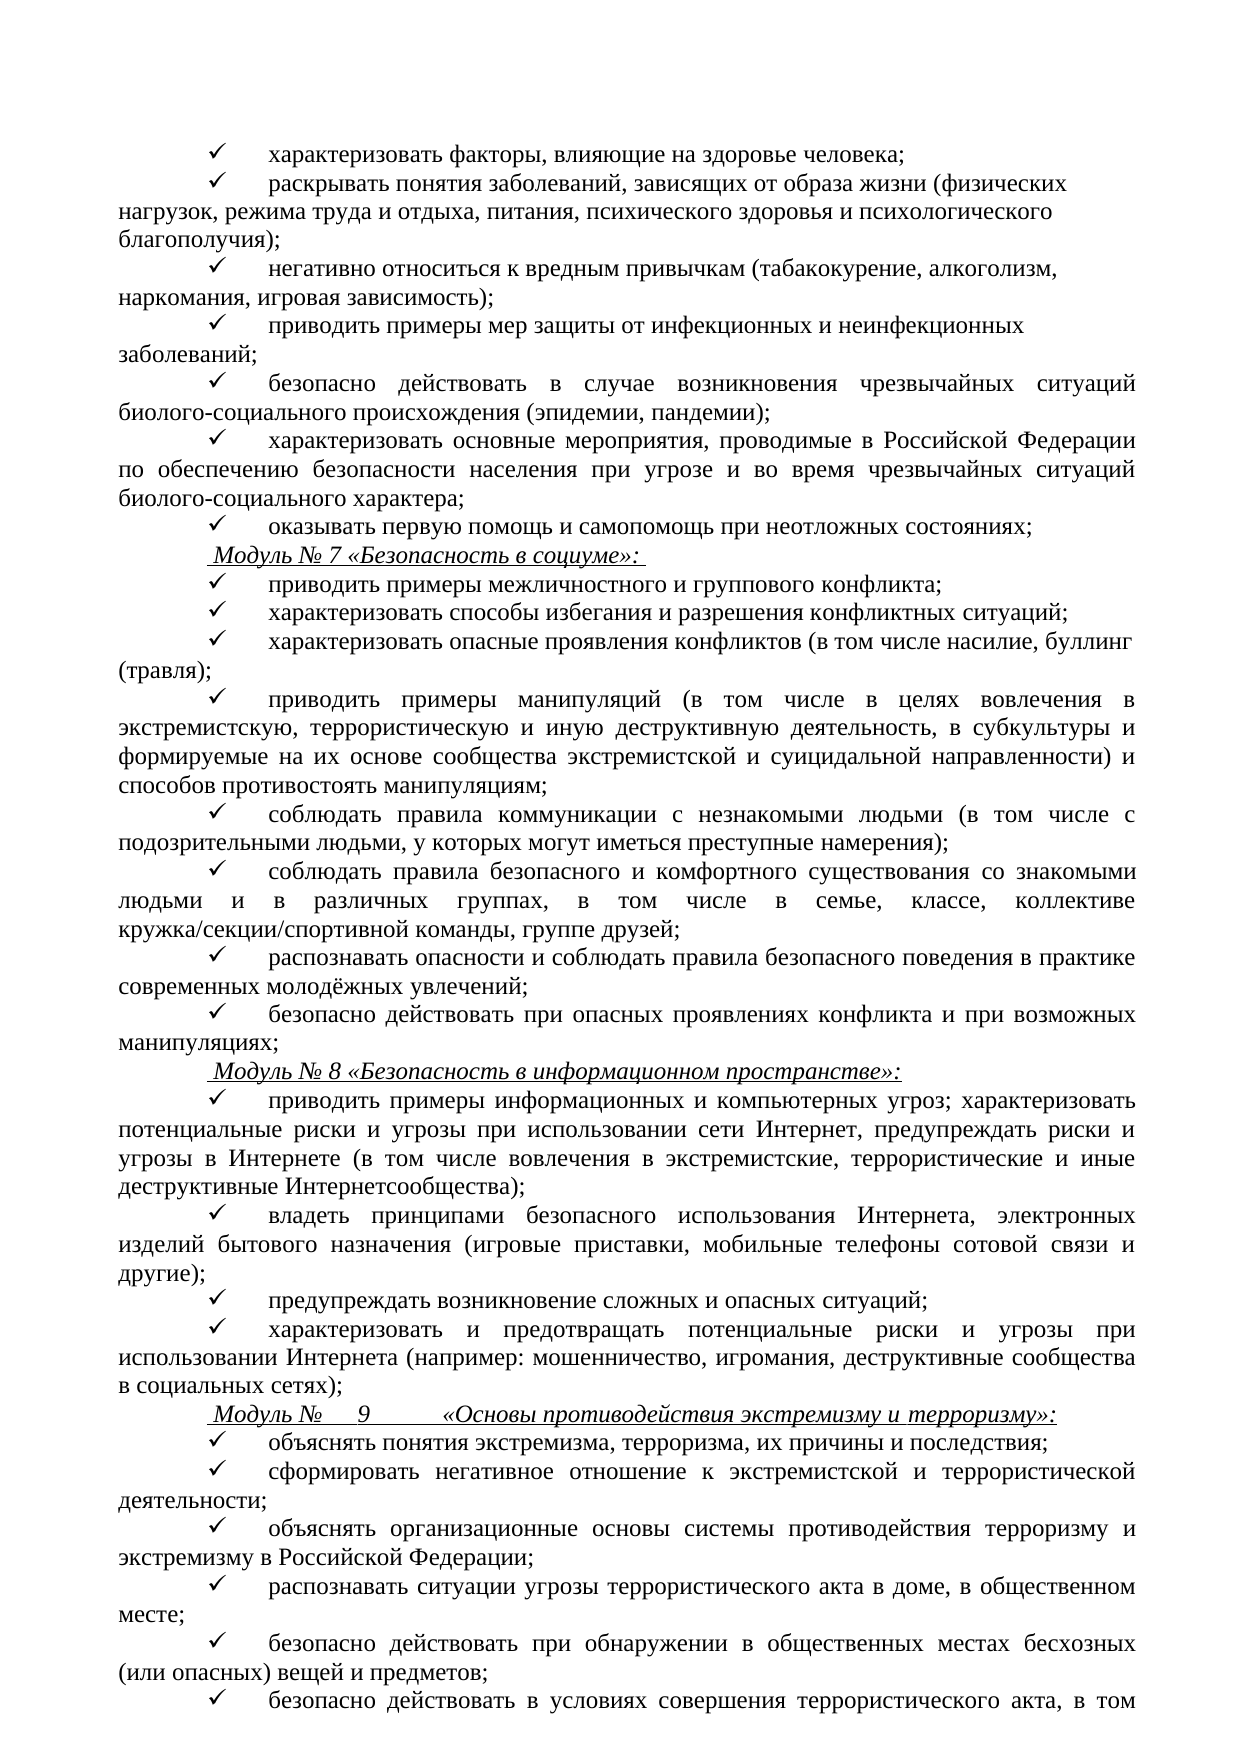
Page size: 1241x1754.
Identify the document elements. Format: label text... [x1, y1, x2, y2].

list приводить примеры мер защиты от инфекционных и неинфекционных заболеваний; [118, 311, 1137, 368]
text Модуль № 8 «Безопасность в информационном пространстве»: [118, 1056, 1137, 1085]
list раскрывать понятия заболеваний, зависящих от образа жизни (физических нагрузок, режима труда и отдыха, питания, психического здоровья и психологического благополучия); [118, 169, 1137, 253]
text Модуль № 7 «Безопасность в социуме»: [118, 540, 1137, 569]
list сформировать негативное отношение к экстремистской и террористической деятельности; [118, 1457, 1137, 1514]
list характеризовать основные мероприятия, проводимые в Российской Федерации по обеспечению безопасности населения при угрозе и во время чрезвычайных ситуаций биолого-социального характера; [118, 426, 1137, 512]
list владеть принципами безопасного использования Интернета, электронных изделий бытового назначения (игровые приставки, мобильные телефоны сотовой связи и другие); [118, 1200, 1137, 1286]
list приводить примеры информационных и компьютерных угроз; характеризовать потенциальные риски и угрозы при использовании сети Интернет, предупреждать риски и угрозы в Интернете (в том числе вовлечения в экстремистские, террористические и иные деструктивные Интернетсообщества); [118, 1085, 1137, 1200]
list характеризовать опасные проявления конфликтов (в том числе насилие, буллинг (травля); [118, 626, 1137, 684]
list характеризовать факторы, влияющие на здоровье человека; [118, 139, 1137, 168]
list безопасно действовать при опасных проявлениях конфликта и при возможных манипуляциях; [118, 1000, 1137, 1056]
list предупреждать возникновение сложных и опасных ситуаций; [118, 1286, 1137, 1314]
list соблюдать правила безопасного и комфортного существования со знакомыми людьми и в различных группах, в том числе в семье, классе, коллективе кружка/секции/спортивной команды, группе друзей; [118, 856, 1137, 942]
list распознавать ситуации угрозы террористического акта в доме, в общественном месте; [118, 1571, 1137, 1628]
list безопасно действовать при обнаружении в общественных местах бесхозных (или опасных) вещей и предметов; [118, 1628, 1137, 1686]
text Модуль № 9 «Основы противодействия экстремизму и терроризму»: [118, 1399, 1137, 1428]
list характеризовать и предотвращать потенциальные риски и угрозы при использовании Интернета (например: мошенничество, игромания, деструктивные сообщества в социальных сетях); [118, 1314, 1137, 1399]
list объяснять организационные основы системы противодействия терроризму и экстремизму в Российской Федерации; [118, 1514, 1137, 1571]
list негативно относиться к вредным привычкам (табакокурение, алкоголизм, наркомания, игровая зависимость); [118, 254, 1137, 310]
list оказывать первую помощь и самопомощь при неотложных состояниях; [118, 512, 1137, 540]
list объяснять понятия экстремизма, терроризма, их причины и последствия; [118, 1428, 1137, 1457]
list безопасно действовать в случае возникновения чрезвычайных ситуаций биолого-социального происхождения (эпидемии, пандемии); [118, 368, 1137, 426]
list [118, 1686, 1137, 1714]
list приводить примеры межличностного и группового конфликта; [118, 569, 1137, 598]
list приводить примеры манипуляций (в том числе в целях вовлечения в экстремистскую, террористическую и иную деструктивную деятельность, в субкультуры и формируемые на их основе сообщества экстремистской и суицидальной направленности) и способов противостоять манипуляциям; [118, 684, 1137, 799]
list соблюдать правила коммуникации с незнакомыми людьми (в том числе с подозрительными людьми, у которых могут иметься преступные намерения); [118, 799, 1137, 856]
list распознавать опасности и соблюдать правила безопасного поведения в практике современных молодёжных увлечений; [118, 942, 1137, 1000]
list характеризовать способы избегания и разрешения конфликтных ситуаций; [118, 598, 1137, 626]
